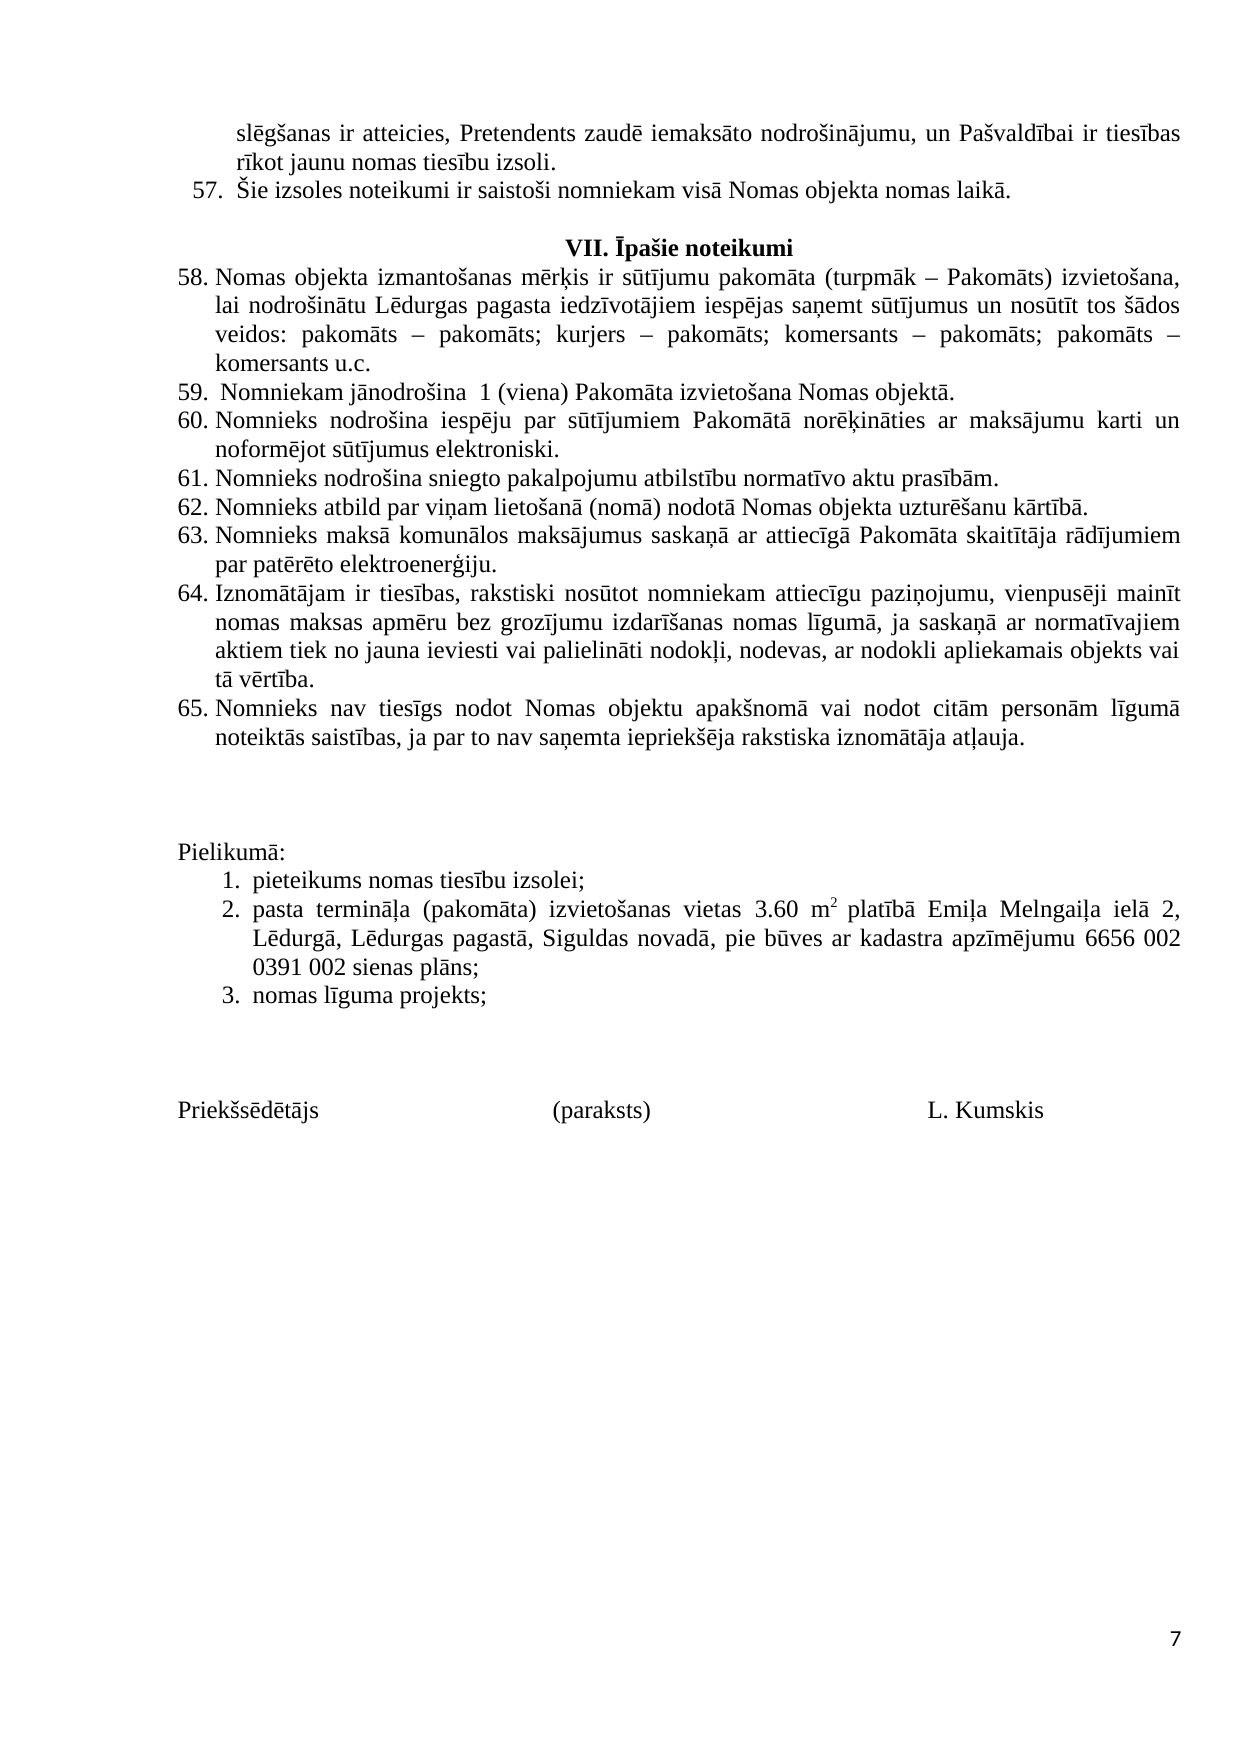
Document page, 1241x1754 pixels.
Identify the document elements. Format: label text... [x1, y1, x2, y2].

list Nomnieks nodrošina iespēju par sūtījumiem Pakomātā norēķināties ar maksājumu karti un noformējot sūtījumus elektroniski. [177, 406, 1181, 463]
text Pielikumā: [177, 837, 1181, 866]
list nomas līguma projekts; [222, 981, 1181, 1009]
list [192, 118, 1181, 176]
text VII. Īpašie noteikumi [177, 233, 1181, 262]
text Priekšsēdētājs (paraksts) L. Kumskis [177, 1096, 1181, 1124]
list Nomas objekta izmantošanas mērķis ir sūtījumu pakomāta (turpmāk – Pakomāts) izvietošana, lai nodrošinātu Lēdurgas pagasta iedzīvotājiem iespējas saņemt sūtījumus un nosūtīt tos šādos veidos: pakomāts – pakomāts; kurjers – pakomāts; komersants – pakomāts; pakomāts – komersants u.c. [177, 262, 1181, 377]
list Nomnieks atbild par viņam lietošanā (nomā) nodotā Nomas objekta uzturēšanu kārtībā. [177, 492, 1181, 521]
list Nomnieks nodrošina sniegto pakalpojumu atbilstību normatīvo aktu prasībām. [177, 463, 1181, 492]
list Šie izsoles noteikumi ir saistoši nomniekam visā Nomas objekta nomas laikā. [192, 176, 1181, 204]
list Nomnieks nav tiesīgs nodot Nomas objektu apakšnomā vai nodot citām personām līgumā noteiktās saistības, ja par to nav saņemta iepriekšēja rakstiska iznomātāja atļauja. [177, 693, 1181, 751]
list Iznomātājam ir tiesības, rakstiski nosūtot nomniekam attiecīgu paziņojumu, vienpusēji mainīt nomas maksas apmēru bez grozījumu izdarīšanas nomas līgumā, ja saskaņā ar normatīvajiem aktiem tiek no jauna ieviesti vai palielināti nodokļi, nodevas, ar nodokli apliekamais objekts vai tā vērtība. [177, 578, 1181, 693]
list pasta termināļa (pakomāta) izvietošanas vietas 3.60 m2 platībā Emiļa Melngaiļa ielā 2, Lēdurgā, Lēdurgas pagastā, Siguldas novadā, pie būves ar kadastra apzīmējumu 6656 002 0391 002 sienas plāns; [222, 894, 1181, 981]
list Nomnieks maksā komunālos maksājumus saskaņā ar attiecīgā Pakomāta skaitītāja rādījumiem par patērēto elektroenerģiju. [177, 521, 1181, 578]
list Nomniekam jānodrošina 1 (viena) Pakomāta izvietošana Nomas objektā. [177, 377, 1181, 406]
list pieteikums nomas tiesību izsolei; [222, 866, 1181, 894]
